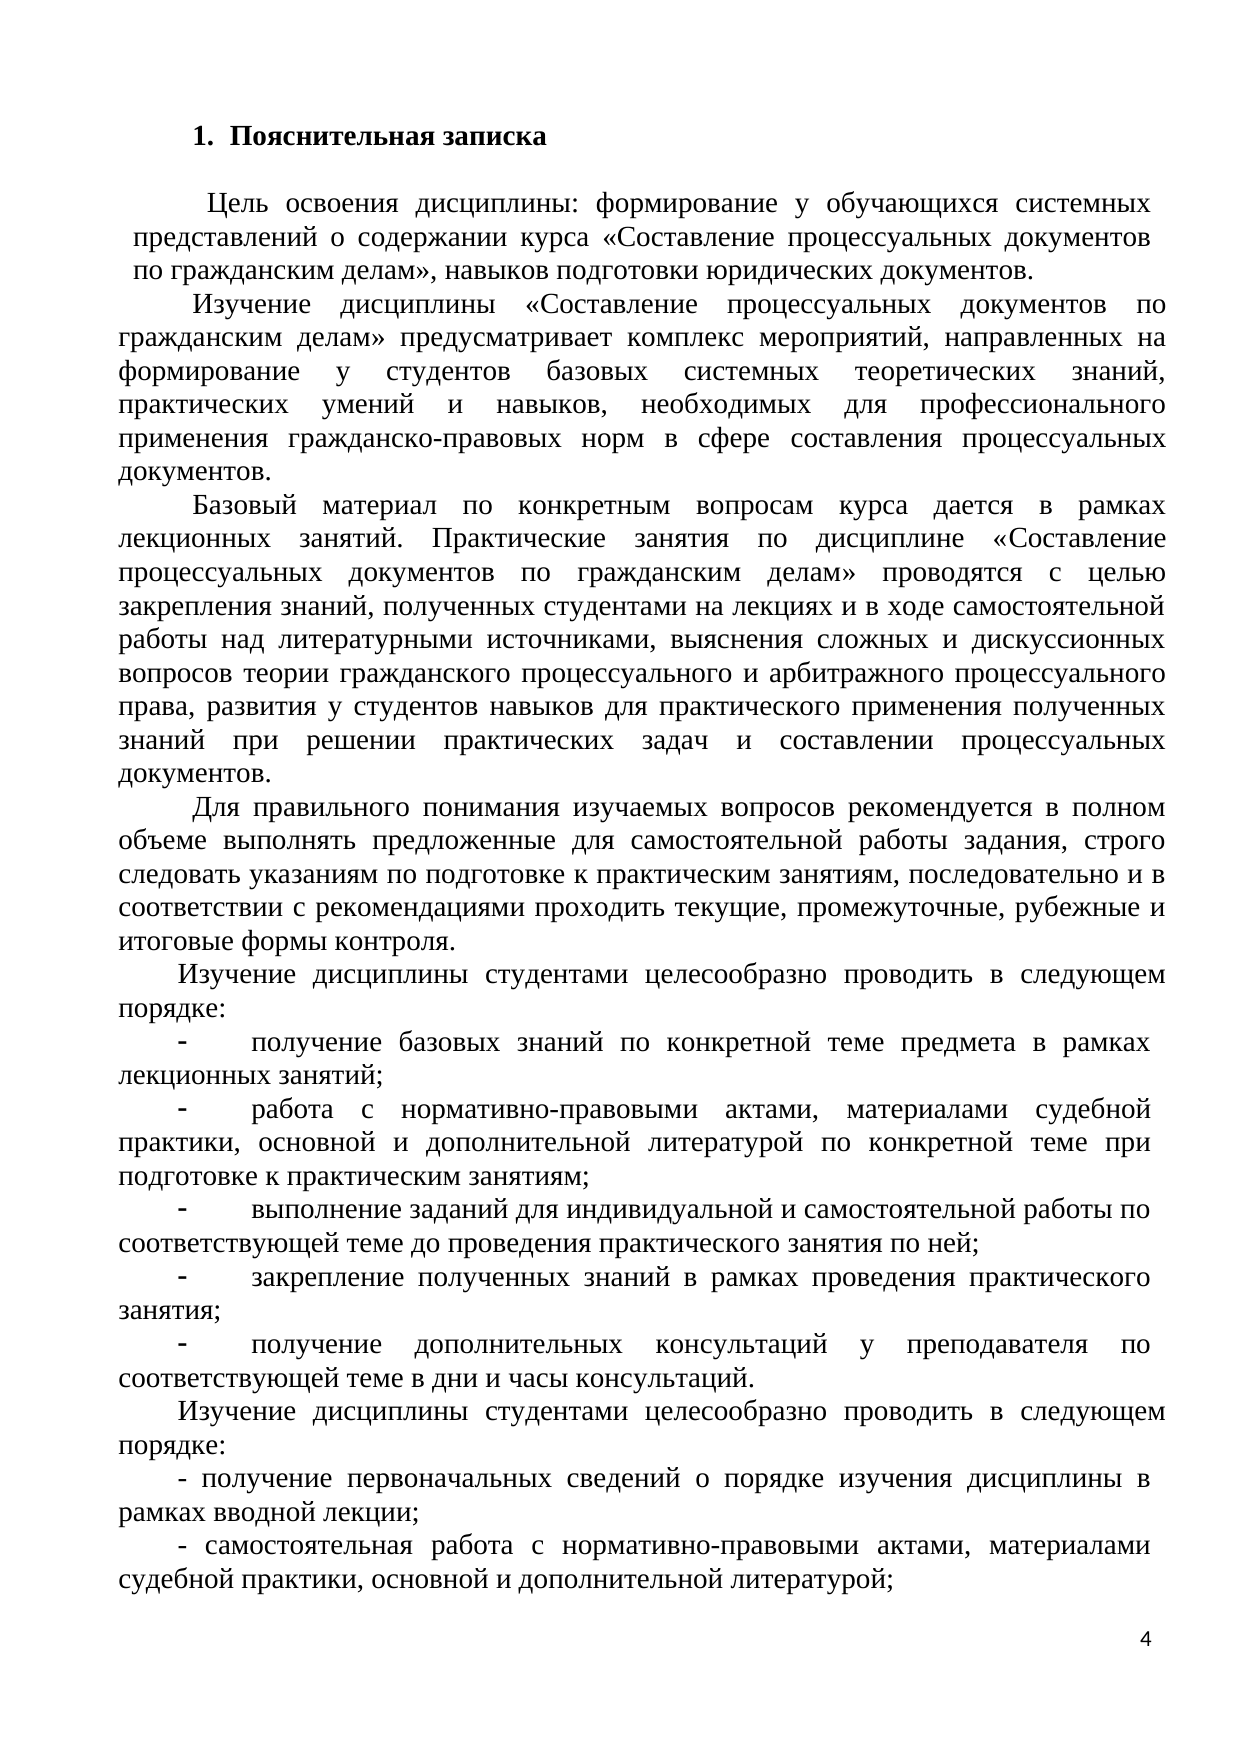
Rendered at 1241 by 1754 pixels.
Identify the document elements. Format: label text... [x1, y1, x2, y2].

list закрепление полученных знаний в рамках проведения практического занятия; [118, 1259, 1152, 1326]
text Изучение дисциплины студентами целесообразно проводить в следующем порядке: [118, 1393, 1166, 1460]
text - самостоятельная работа с нормативно-правовыми актами, материалами судебной практики, основной и дополнительной литературой; [118, 1527, 1152, 1594]
list Пояснительная записка [192, 118, 1152, 152]
list получение дополнительных консультаций у преподавателя по соответствующей теме в дни и часы консультаций. [118, 1326, 1152, 1393]
text Базовый материал по конкретным вопросам курса дается в рамках лекционных занятий. Практические занятия по дисциплине «Составление процессуальных документов по гражданским делам» проводятся с целью закрепления знаний, полученных студентами на лекциях и в ходе самостоятельной работы над литературными источниками, выяснения сложных и дискуссионных вопросов теории гражданского процессуального и арбитражного процессуального права, развития у студентов навыков для практического применения полученных знаний при решении практических задач и составлении процессуальных документов. [118, 487, 1166, 789]
list выполнение заданий для индивидуальной и самостоятельной работы по соответствующей теме до проведения практического занятия по ней; [118, 1192, 1152, 1259]
list получение базовых знаний по конкретной теме предмета в рамках лекционных занятий; [118, 1024, 1152, 1091]
text Изучение дисциплины студентами целесообразно проводить в следующем порядке: [118, 957, 1166, 1024]
text - получение первоначальных сведений о порядке изучения дисциплины в рамках вводной лекции; [118, 1460, 1152, 1527]
text Цель освоения дисциплины: формирование у обучающихся системных представлений о содержании курса «Составление процессуальных документов по гражданским делам», навыков подготовки юридических документов. [133, 185, 1152, 286]
text Изучение дисциплины «Составление процессуальных документов по гражданским делам» предусматривает комплекс мероприятий, направленных на формирование у студентов базовых системных теоретических знаний, практических умений и навыков, необходимых для профессионального применения гражданско-правовых норм в сфере составления процессуальных документов. [118, 286, 1166, 487]
list работа с нормативно-правовыми актами, материалами судебной практики, основной и дополнительной литературой по конкретной теме при подготовке к практическим занятиям; [118, 1091, 1152, 1192]
text Для правильного понимания изучаемых вопросов рекомендуется в полном объеме выполнять предложенные для самостоятельной работы задания, строго следовать указаниям по подготовке к практическим занятиям, последовательно и в соответствии с рекомендациями проходить текущие, промежуточные, рубежные и итоговые формы контроля. [118, 789, 1166, 957]
